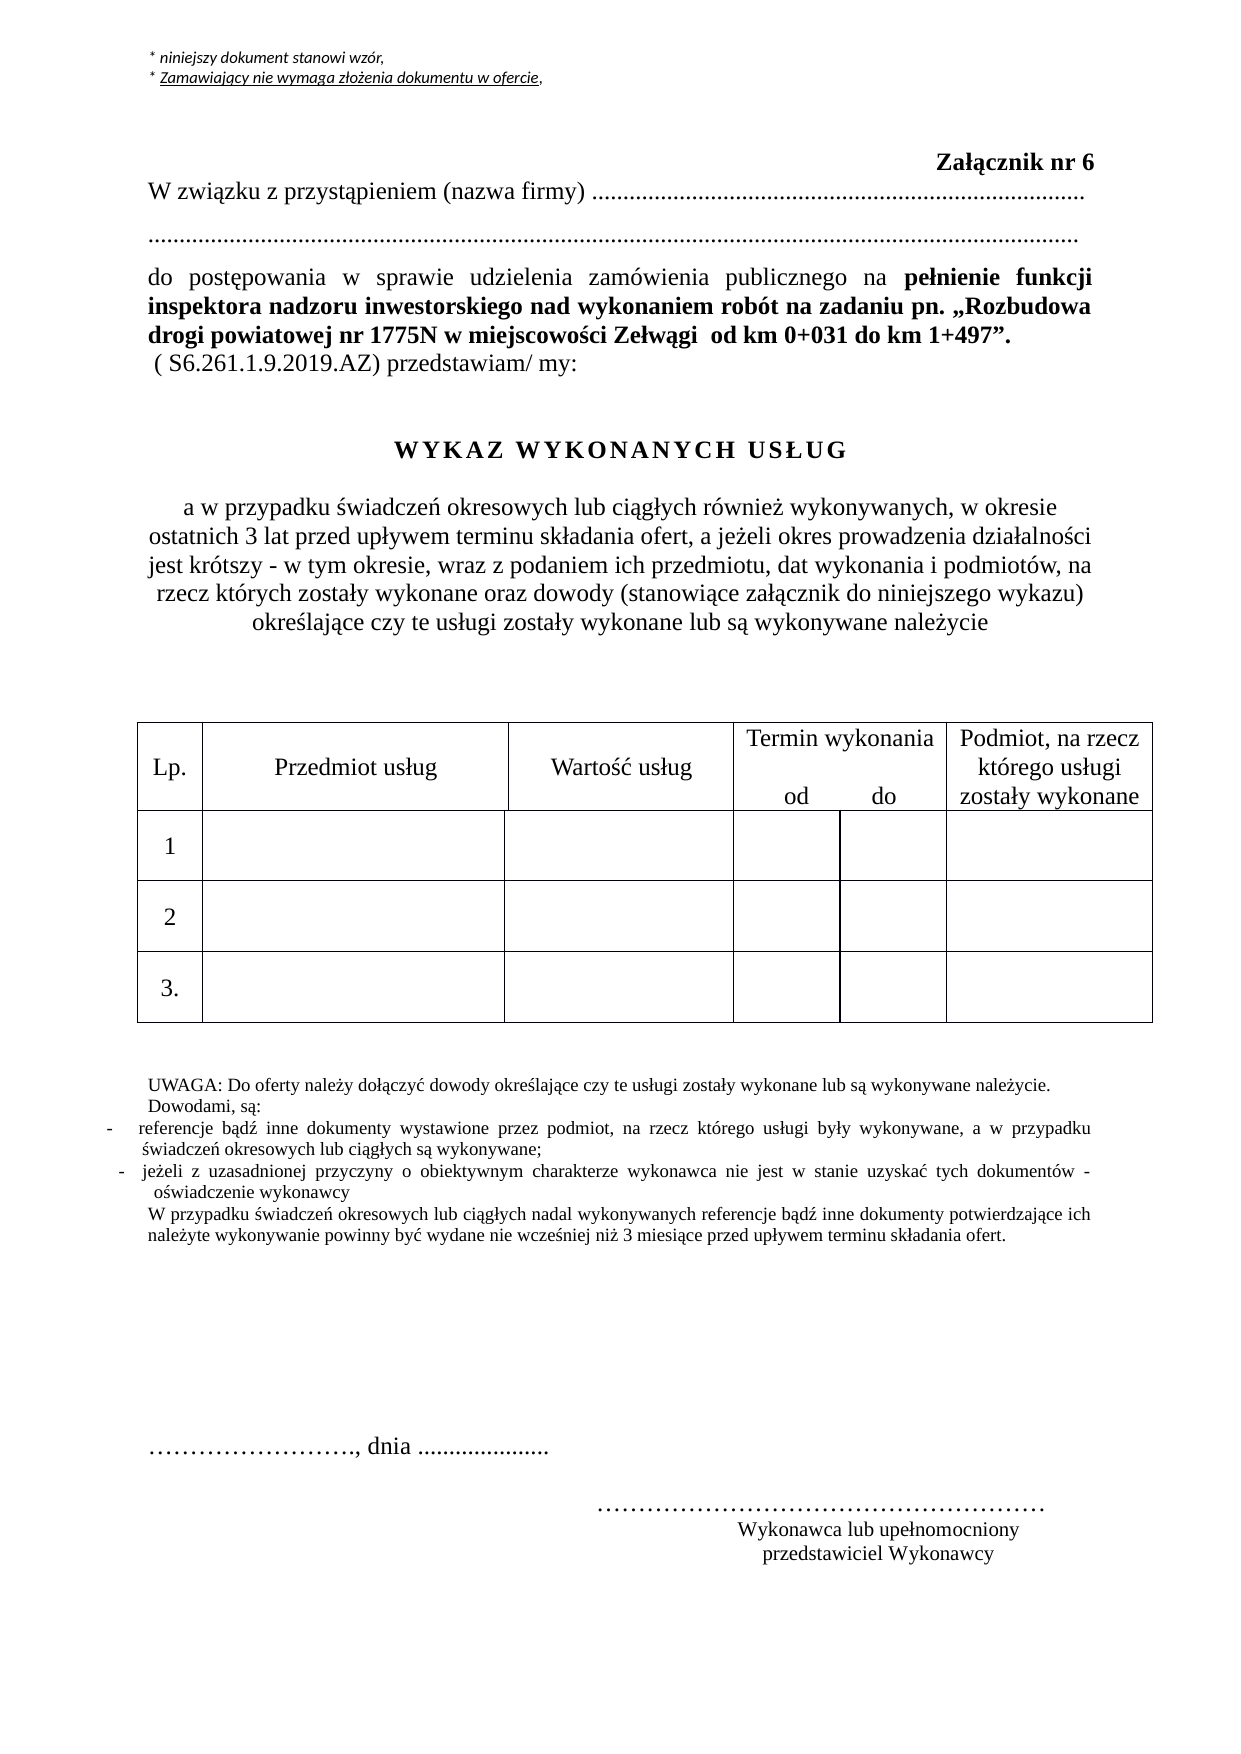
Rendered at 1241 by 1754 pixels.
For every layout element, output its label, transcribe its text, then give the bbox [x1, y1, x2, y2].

table_cell 3. [138, 952, 202, 1022]
table_header Podmiot, na rzecz którego usługi zostały wykonane [947, 723, 1152, 809]
table_cell [947, 881, 1152, 951]
table_cell [841, 881, 946, 951]
table_cell [947, 811, 1152, 880]
text Wykonawca lub upełnomocniony [664, 1517, 1092, 1541]
table_cell [203, 811, 504, 880]
table_cell [203, 952, 504, 1022]
table_cell [505, 952, 733, 1022]
text przedstawiciel Wykonawcy [664, 1541, 1092, 1565]
table_header Wartość usług [509, 723, 733, 809]
table_cell [203, 881, 504, 951]
table_cell [505, 811, 733, 880]
table_cell [505, 881, 733, 951]
table_cell [841, 811, 946, 880]
text ( S6.261.1.9.2019.AZ) przedstawiam/ my: [148, 348, 1092, 377]
text - jeżeli z uzasadnionej przyczyny o obiektywnym charakterze wykonawca nie jest w stanie uzyskać tych dokumentów - oświadczenie wykonawcy [118, 1160, 1092, 1203]
text Załącznik nr 6 [148, 147, 1094, 176]
table_cell [734, 881, 839, 951]
text UWAGA: Do oferty należy dołączyć dowody określające czy te usługi zostały wykonane lub są wykonywane należycie. [148, 1073, 1092, 1095]
table_header Lp. [138, 723, 202, 809]
table_cell 2 [138, 881, 202, 951]
table_cell [734, 952, 839, 1022]
text ……………………………………………… [160, 1488, 1046, 1517]
text Wykaz wykonanych USŁUG [148, 435, 1092, 463]
table_cell [734, 811, 839, 880]
text * niniejszy dokument stanowi wzór, * Zamawiający nie wymaga złożenia dokumentu w ofercie, [148, 47, 1092, 139]
text do postępowania w sprawie udzielenia zamówienia publicznego na pełnienie funkcji inspektora nadzoru inwestorskiego nad wykonaniem robót na zadaniu pn. „Rozbudowa drogi powiatowej nr 1775N w miejscowości Zełwągi od km 0+031 do km 1+497”. [148, 262, 1092, 348]
text ……………………., dnia ..................... [148, 1431, 1046, 1460]
text ..................................................................................................................................................... [148, 219, 1092, 248]
table_cell [947, 952, 1152, 1022]
text W związku z przystąpieniem (nazwa firmy) ............................................................................... [148, 176, 1092, 205]
text - referencje bądź inne dokumenty wystawione przez podmiot, na rzecz którego usługi były wykonywane, a w przypadku świadczeń okresowych lub ciągłych są wykonywane; [106, 1117, 1092, 1160]
table_cell [841, 952, 946, 1022]
text Dowodami, są: [148, 1095, 1092, 1117]
text a w przypadku świadczeń okresowych lub ciągłych również wykonywanych, w okresie ostatnich 3 lat przed upływem terminu składania ofert, a jeżeli okres prowadzenia działalności jest krótszy - w tym okresie, wraz z podaniem ich przedmiotu, dat wykonania i podmiotów, na rzecz których zostały wykonane oraz dowody (stanowiące załącznik do niniejszego wykazu) określające czy te usługi zostały wykonane lub są wykonywane należycie [148, 463, 1092, 636]
table_header Przedmiot usług [203, 723, 508, 809]
table_cell 1 [138, 811, 202, 880]
text W przypadku świadczeń okresowych lub ciągłych nadal wykonywanych referencje bądź inne dokumenty potwierdzające ich należyte wykonywanie powinny być wydane nie wcześniej niż 3 miesiące przed upływem terminu składania ofert. [148, 1203, 1092, 1246]
table_header Termin wykonania od do [734, 723, 946, 809]
